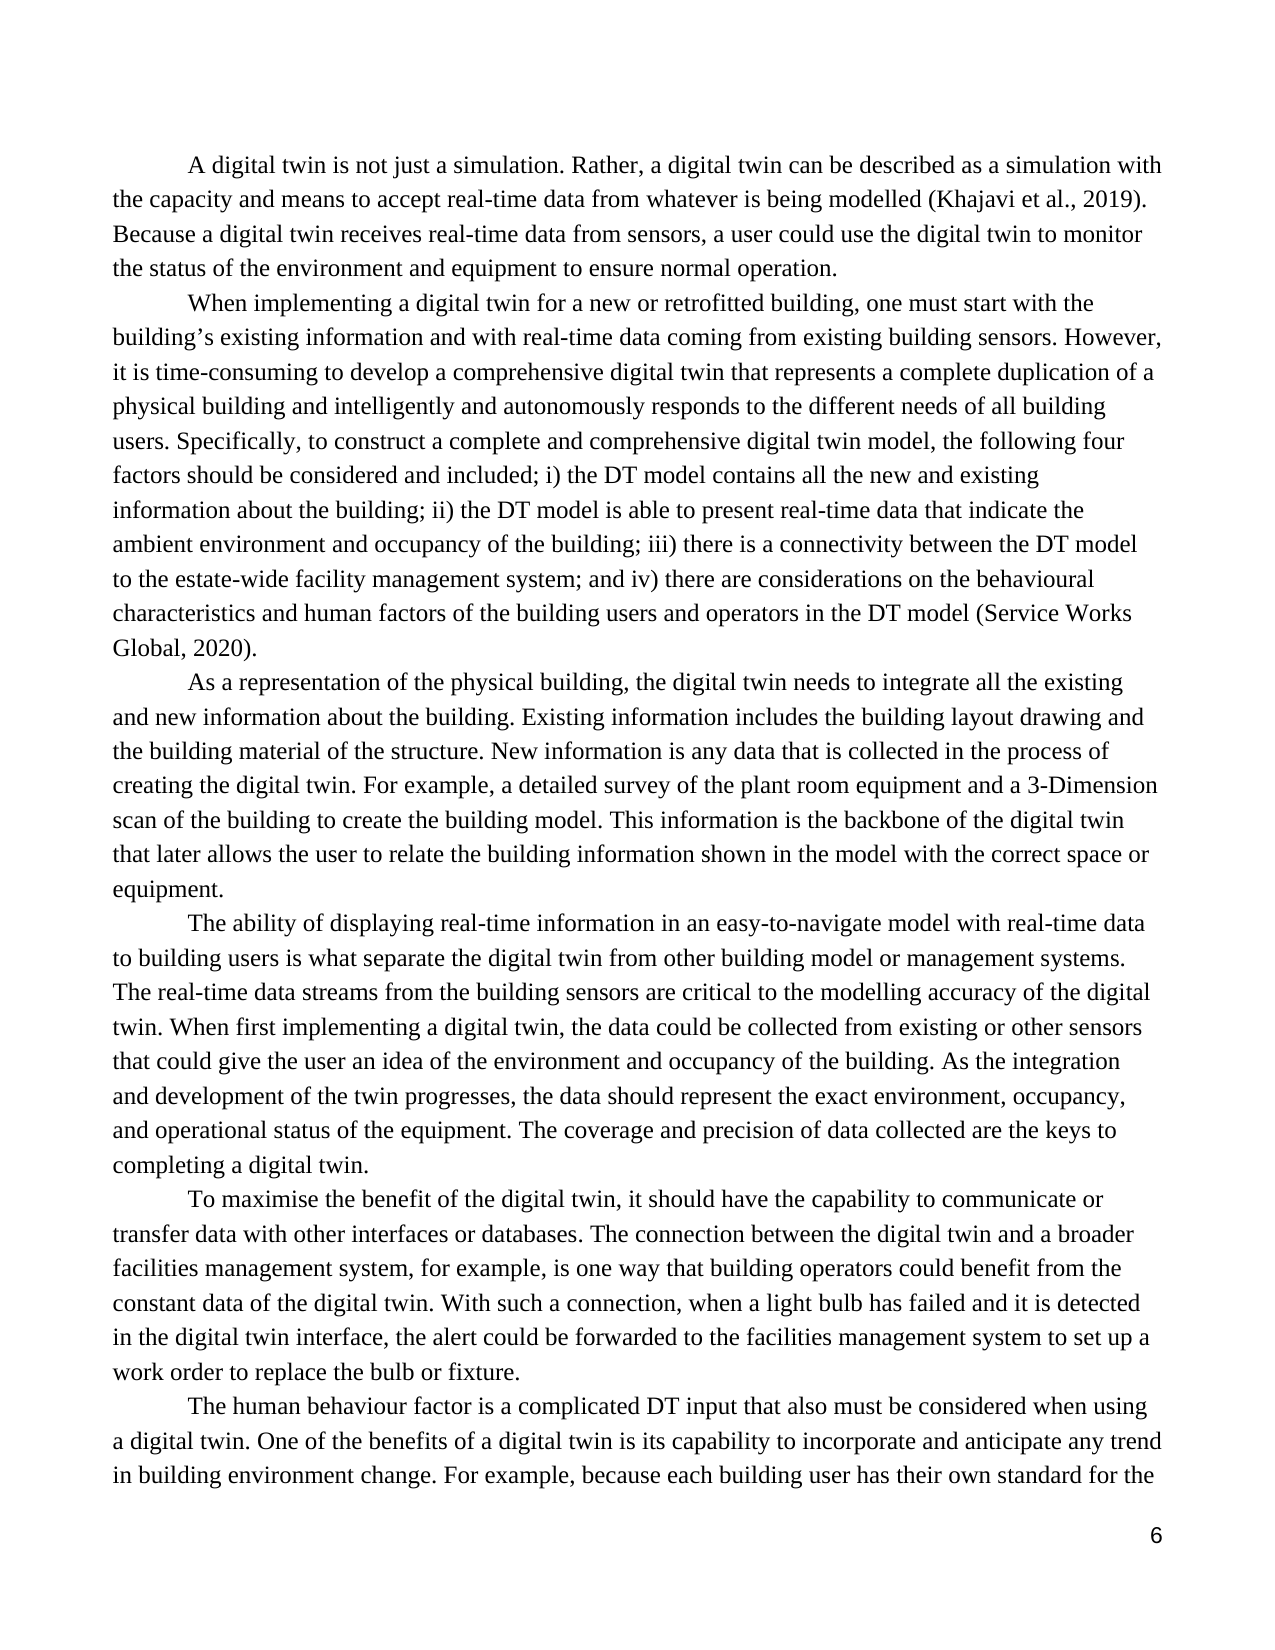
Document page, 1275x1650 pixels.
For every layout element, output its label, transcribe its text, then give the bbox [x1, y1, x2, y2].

text As a representation of the physical building, the digital twin needs to integrate all the existing and new information about the building. Existing information includes the building layout drawing and the building material of the structure. New information is any data that is collected in the process of creating the digital twin. For example, a detailed survey of the plant room equipment and a 3-Dimension scan of the building to create the building model. This information is the backbone of the digital twin that later allows the user to relate the building information shown in the model with the correct space or equipment. [112, 667, 1162, 903]
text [112, 1391, 1162, 1489]
text A digital twin is not just a simulation. Rather, a digital twin can be described as a simulation with the capacity and means to accept real-time data from whatever is being modelled (Khajavi et al., 2019). Because a digital twin receives real-time data from sensors, a user could use the digital twin to monitor the status of the environment and equipment to ensure normal operation. [112, 150, 1162, 282]
text To maximise the benefit of the digital twin, it should have the capability to communicate or transfer data with other interfaces or databases. The connection between the digital twin and a broader facilities management system, for example, is one way that building operators could benefit from the constant data of the digital twin. With such a connection, when a light bulb has failed and it is detected in the digital twin interface, the alert could be forwarded to the facilities management system to set up a work order to replace the bulb or fixture. [112, 1184, 1162, 1386]
text The ability of displaying real-time information in an easy-to-navigate model with real-time data to building users is what separate the digital twin from other building model or management systems. The real-time data streams from the building sensors are critical to the modelling accuracy of the digital twin. When first implementing a digital twin, the data could be collected from existing or other sensors that could give the user an idea of the environment and occupancy of the building. As the integration and development of the twin progresses, the data should represent the exact environment, occupancy, and operational status of the equipment. The coverage and precision of data collected are the keys to completing a digital twin. [112, 908, 1162, 1179]
text When implementing a digital twin for a new or retrofitted building, one must start with the building’s existing information and with real-time data coming from existing building sensors. However, it is time-consuming to develop a comprehensive digital twin that represents a complete duplication of a physical building and intelligently and autonomously responds to the different needs of all building users. Specifically, to construct a complete and comprehensive digital twin model, the following four factors should be considered and included; i) the DT model contains all the new and existing information about the building; ii) the DT model is able to present real-time data that indicate the ambient environment and occupancy of the building; iii) there is a connectivity between the DT model to the estate-wide facility management system; and iv) there are considerations on the behavioural characteristics and human factors of the building users and operators in the DT model (Service Works Global, 2020). [112, 288, 1162, 661]
